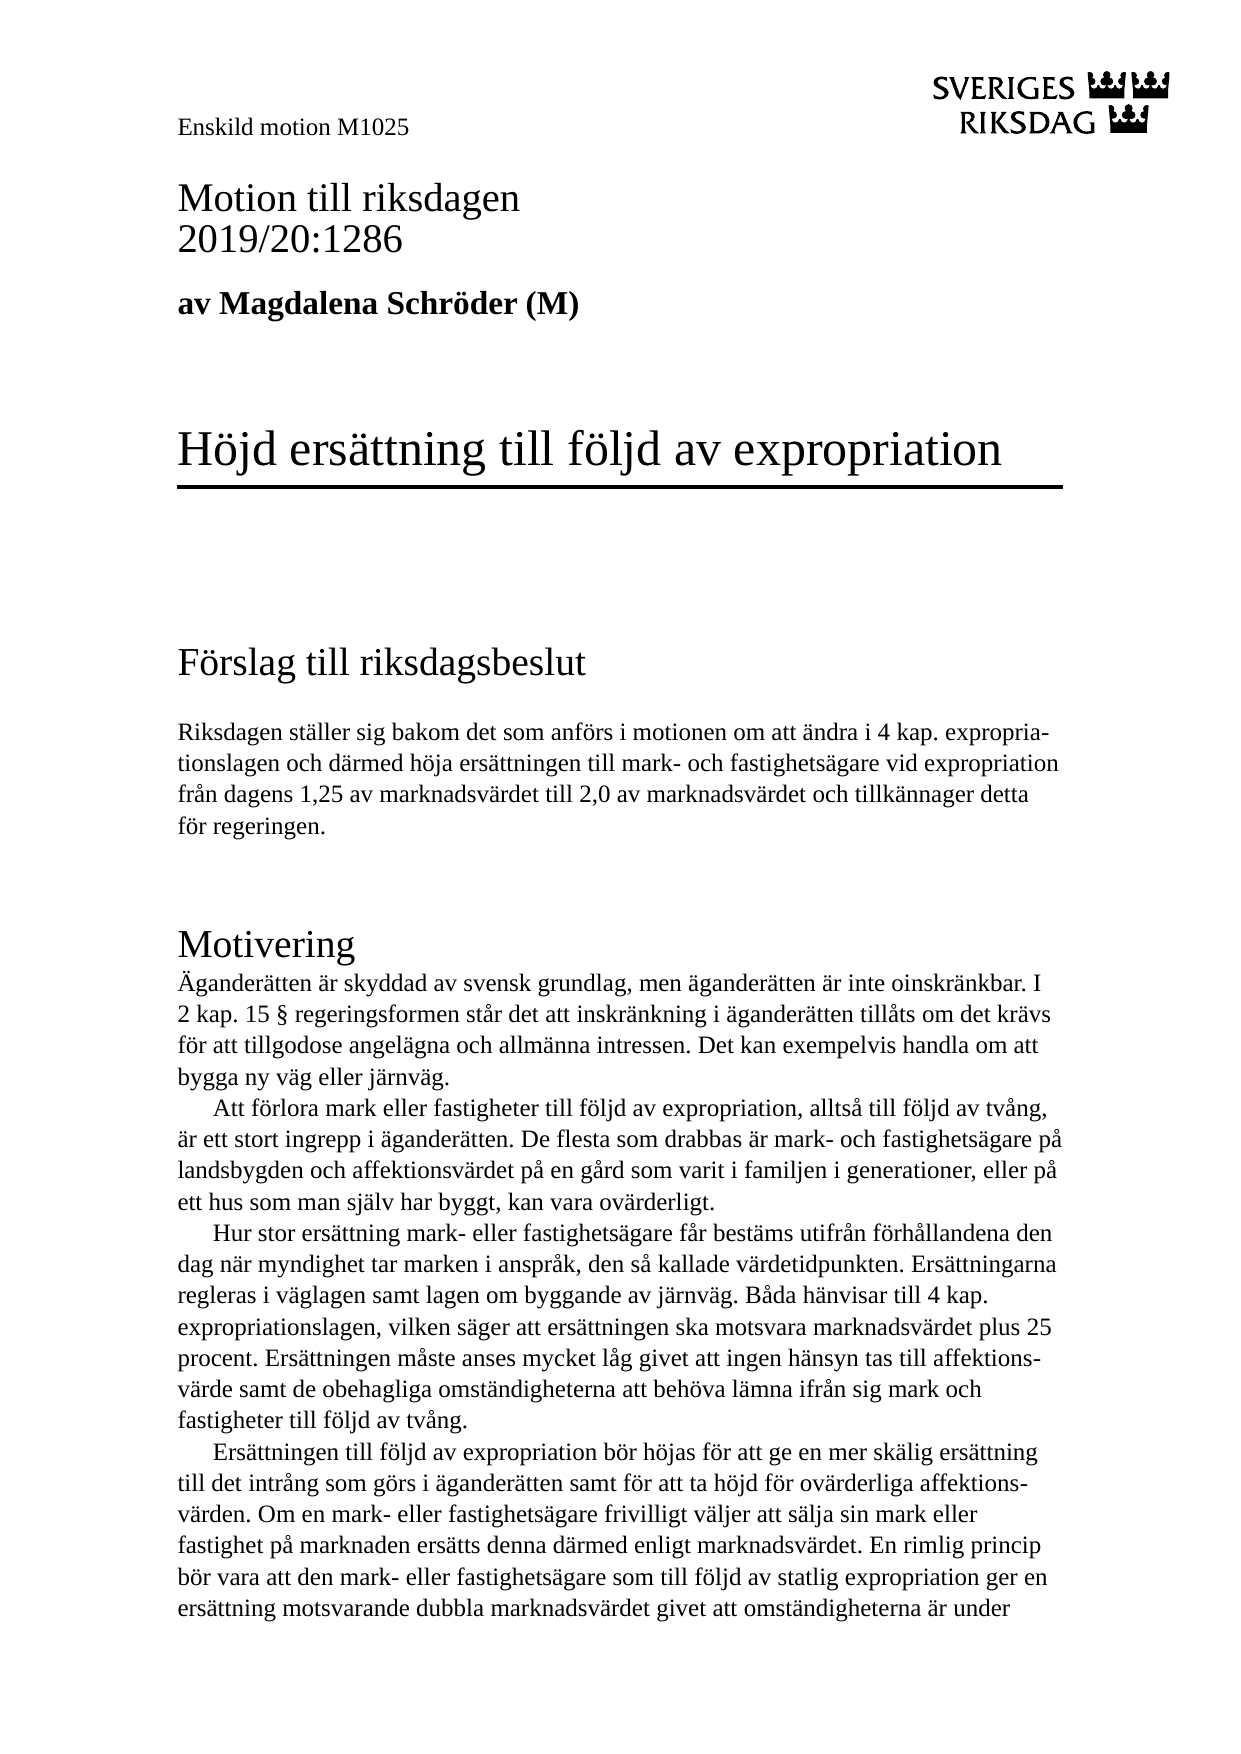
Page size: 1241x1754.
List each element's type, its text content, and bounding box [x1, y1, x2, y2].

text Att förlora mark eller fastigheter till följd av expropriation, alltså till följd av tvång, är ett stort ingrepp i äganderätten. De flesta som drabbas är mark- och fastighetsägare på landsbygden och affektionsvärdet på en gård som varit i familjen i generationer, eller på ett hus som man själv har byggt, kan vara ovärderligt. [177, 1091, 1063, 1216]
text Hur stor ersättning mark- eller fastighetsägare får bestäms utifrån förhållandena den dag när myndighet tar marken i anspråk, den så kallade värdetidpunkten. Ersättningarna regleras i väglagen samt lagen om byggande av järnväg. Båda hänvisar till 4 kap. expropriationslagen, vilken säger att ersättningen ska motsvara marknadsvärdet plus 25 procent. Ersättningen måste anses mycket låg givet att ingen hänsyn tas till affektionsvärde samt de obehagliga omständigheterna att behöva lämna ifrån sig mark och fastigheter till följd av tvång. [177, 1216, 1063, 1434]
text Äganderätten är skyddad av svensk grundlag, men äganderätten är inte oinskränkbar. I 2 kap. 15 § regeringsformen står det att inskränkning i äganderätten tillåts om det krävs för att tillgodose angelägna och allmänna intressen. Det kan exempelvis handla om att bygga ny väg eller järnväg. [177, 966, 1063, 1091]
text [177, 1434, 1063, 1622]
